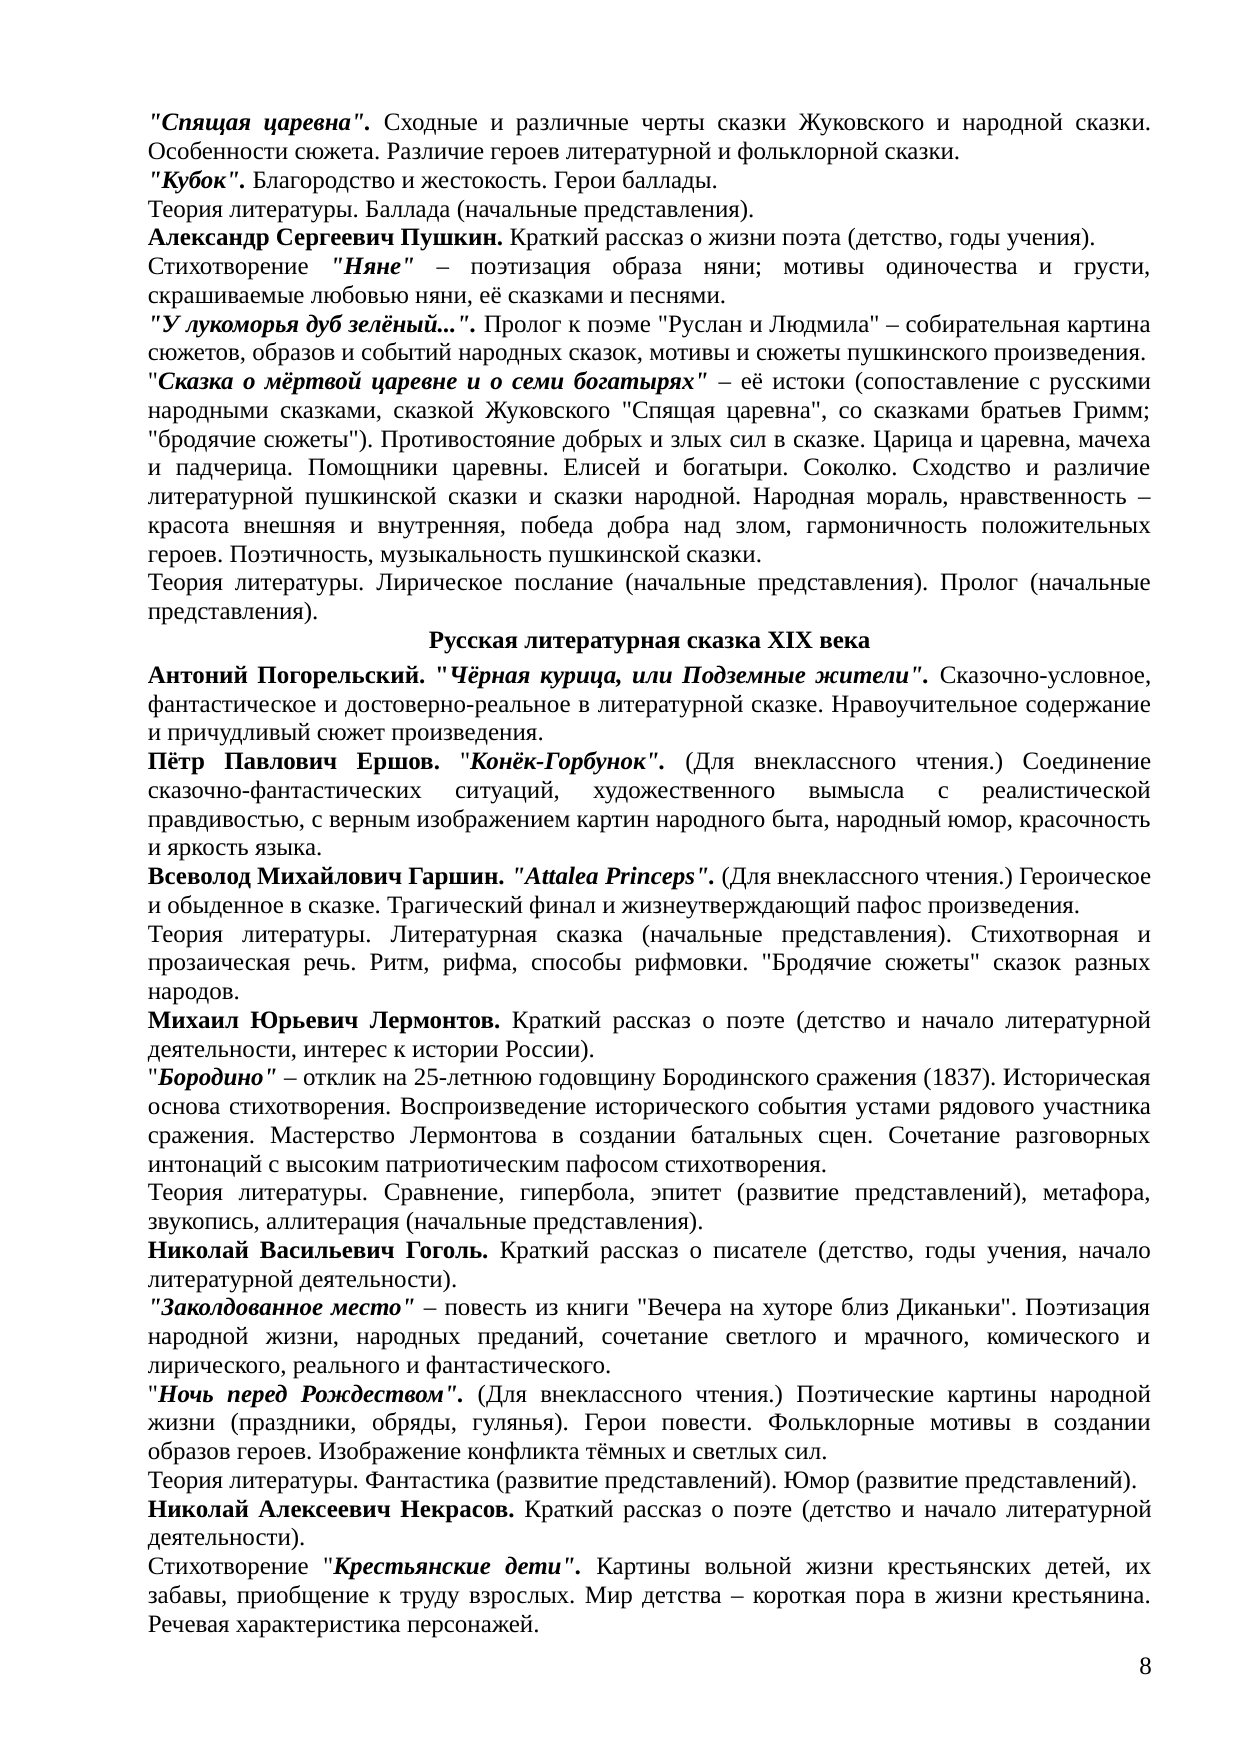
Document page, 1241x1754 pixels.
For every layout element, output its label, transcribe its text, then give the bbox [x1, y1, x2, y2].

text "Кубок". Благородство и жестокость. Герои баллады. [148, 165, 1152, 194]
text Русская литературная сказка XIX века [148, 625, 1152, 654]
text Теория литературы. Баллада (начальные представления). [148, 194, 1152, 222]
text "Бородино" – отклик на 25-летнюю годовщину Бородинского сражения (1837). Историческая основа стихотворения. Воспроизведение исторического события устами рядового участника сражения. Мастерство Лермонтова в создании батальных сцен. Сочетание разговорных интонаций с высоким патриотическим пафосом стихотворения. [148, 1062, 1152, 1177]
text Стихотворение "Няне" – поэтизация образа няни; мотивы одиночества и грусти, скрашиваемые любовью няни, её сказками и песнями. [148, 251, 1152, 309]
text Пётр Павлович Ершов. "Конёк-Горбунок". (Для внеклассного чтения.) Соединение сказочно-фантастических ситуаций, художественного вымысла с реалистической правдивостью, с верным изображением картин народного быта, народный юмор, красочность и яркость языка. [148, 746, 1152, 861]
text Всеволод Михайлович Гаршин. "Attalea Princeps". (Для внеклассного чтения.) Героическое и обыденное в сказке. Трагический финал и жизнеутверждающий пафос произведения. [148, 861, 1152, 919]
text "У лукоморья дуб зелёный...". Пролог к поэме "Руслан и Людмила" – собирательная картина сюжетов, образов и событий народных сказок, мотивы и сюжеты пушкинского произведения. [148, 309, 1152, 366]
text "Спящая царевна". Сходные и различные черты сказки Жуковского и народной сказки. Особенности сюжета. Различие героев литературной и фольклорной сказки. [148, 107, 1152, 165]
text Теория литературы. Фантастика (развитие представлений). Юмор (развитие представлений). [148, 1465, 1152, 1494]
text Александр Сергеевич Пушкин. Краткий рассказ о жизни поэта (детство, годы учения). [148, 222, 1152, 251]
text Теория литературы. Литературная сказка (начальные представления). Стихотворная и прозаическая речь. Ритм, рифма, способы рифмовки. "Бродячие сюжеты" сказок разных народов. [148, 919, 1152, 1005]
text "Ночь перед Рождеством". (Для внеклассного чтения.) Поэтические картины народной жизни (праздники, обряды, гулянья). Герои повести. Фольклорные мотивы в создании образов героев. Изображение конфликта тёмных и светлых сил. [148, 1379, 1152, 1465]
text Антоний Погорельский. "Чёрная курица, или Подземные жители". Сказочно-условное, фантастическое и достоверно-реальное в литературной сказке. Нравоучительное содержание и причудливый сюжет произведения. [148, 660, 1152, 746]
text Николай Алексеевич Некрасов. Краткий рассказ о поэте (детство и начало литературной деятельности). [148, 1494, 1152, 1551]
text Теория литературы. Сравнение, гипербола, эпитет (развитие представлений), метафора, звукопись, аллитерация (начальные представления). [148, 1177, 1152, 1235]
text Михаил Юрьевич Лермонтов. Краткий рассказ о поэте (детство и начало литературной деятельности, интерес к истории России). [148, 1005, 1152, 1062]
text "Сказка о мёртвой царевне и о семи богатырях" – её истоки (сопоставление с русскими народными сказками, сказкой Жуковского "Спящая царевна", со сказками братьев Гримм; "бродячие сюжеты"). Противостояние добрых и злых сил в сказке. Царица и царевна, мачеха и падчерица. Помощники царевны. Елисей и богатыри. Соколко. Сходство и различие литературной пушкинской сказки и сказки народной. Народная мораль, нравственность – красота внешняя и внутренняя, победа добра над злом, гармоничность положительных героев. Поэтичность, музыкальность пушкинской сказки. [148, 366, 1152, 567]
text "Заколдованное место" – повесть из книги "Вечера на хуторе близ Диканьки". Поэтизация народной жизни, народных преданий, сочетание светлого и мрачного, комического и лирического, реального и фантастического. [148, 1292, 1152, 1379]
text Теория литературы. Лирическое послание (начальные представления). Пролог (начальные представления). [148, 567, 1152, 625]
text Стихотворение "Крестьянские дети". Картины вольной жизни крестьянских детей, их забавы, приобщение к труду взрослых. Мир детства – короткая пора в жизни крестьянина. Речевая характеристика персонажей. [148, 1551, 1152, 1637]
text Николай Васильевич Гоголь. Краткий рассказ о писателе (детство, годы учения, начало литературной деятельности). [148, 1235, 1152, 1292]
